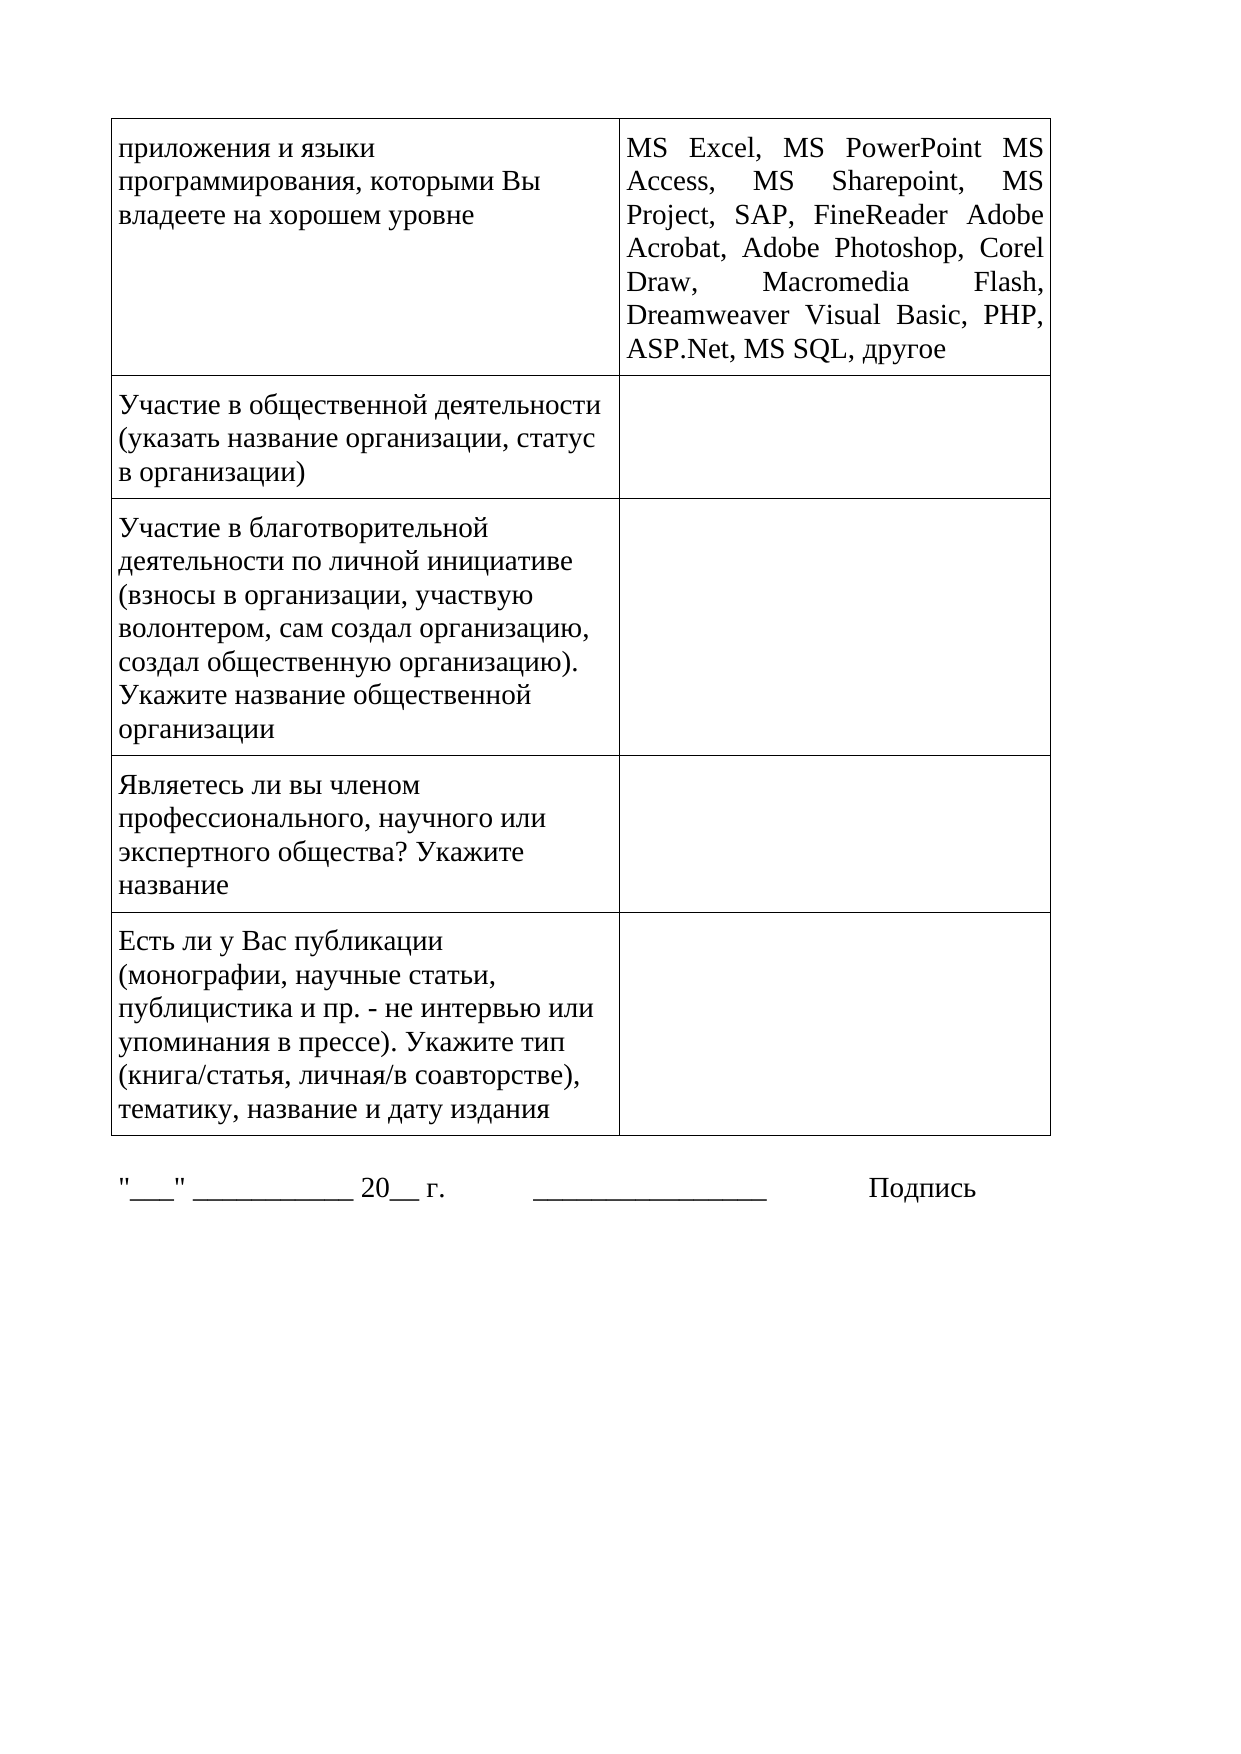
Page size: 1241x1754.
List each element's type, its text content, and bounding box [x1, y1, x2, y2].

table_cell Есть ли у Вас публикации (монографии, научные статьи, публицистика и пр. - не интервью или упоминания в прессе). Укажите тип (книга/статья, личная/в соавторстве), тематику, название и дату издания [112, 913, 619, 1135]
table_cell [620, 376, 1050, 498]
table_cell [620, 499, 1050, 755]
text "___" ___________ 20__ г. ________________ Подпись [118, 1170, 1122, 1203]
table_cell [620, 119, 1050, 375]
table_cell Участие в благотворительной деятельности по личной инициативе (взносы в организации, участвую волонтером, сам создал организацию, создал общественную организацию). Укажите название общественной организации [112, 499, 619, 755]
table_cell Участие в общественной деятельности (указать название организации, статус в организации) [112, 376, 619, 498]
table_cell Являетесь ли вы членом профессионального, научного или экспертного общества? Укажите название [112, 756, 619, 912]
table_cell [112, 119, 619, 375]
table_cell [620, 756, 1050, 912]
table_cell [620, 913, 1050, 1135]
